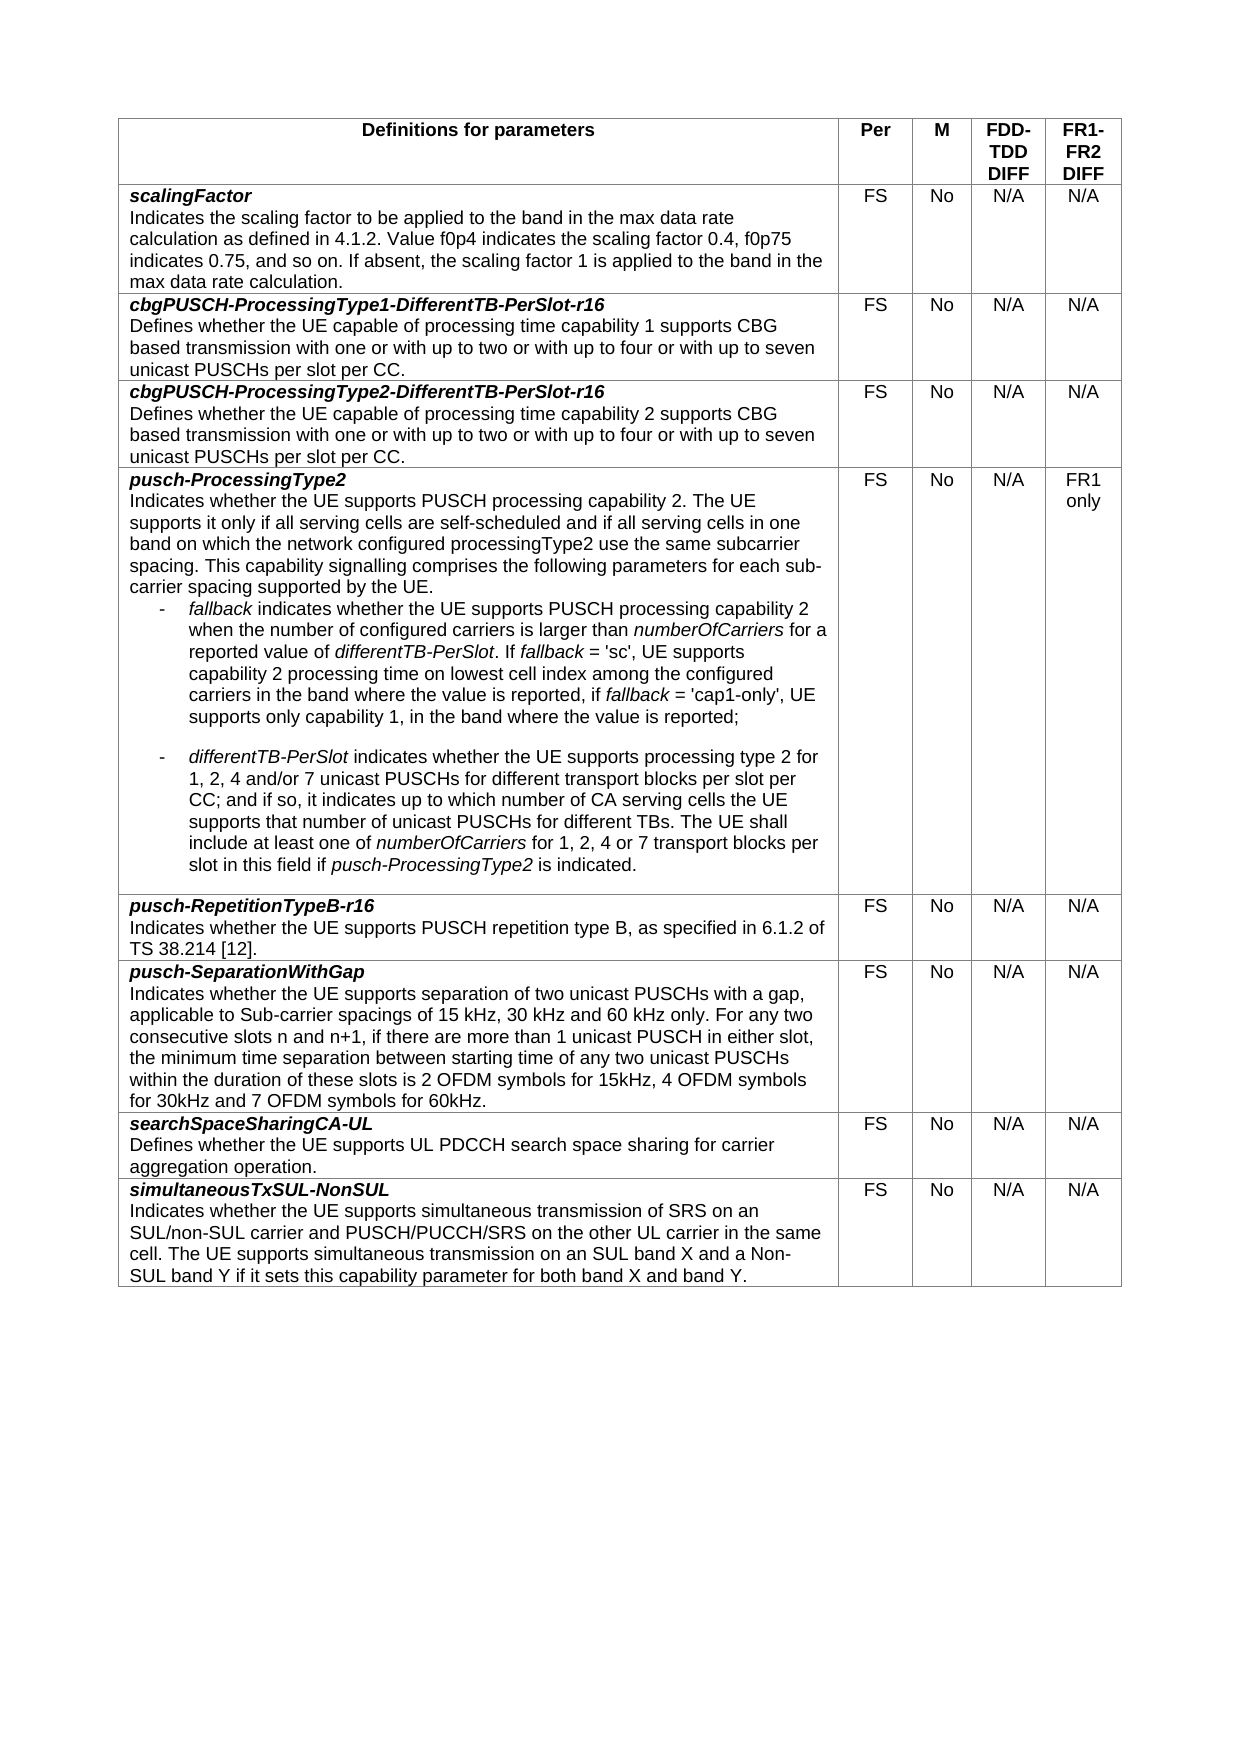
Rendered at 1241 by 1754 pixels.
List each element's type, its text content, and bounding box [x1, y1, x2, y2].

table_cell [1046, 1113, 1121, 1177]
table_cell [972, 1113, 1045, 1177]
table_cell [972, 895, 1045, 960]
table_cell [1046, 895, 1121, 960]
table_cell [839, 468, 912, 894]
table_header M [913, 119, 971, 184]
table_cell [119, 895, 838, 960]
table_cell No [913, 294, 971, 380]
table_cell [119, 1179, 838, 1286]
table_cell FS [839, 381, 912, 467]
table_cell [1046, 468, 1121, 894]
table_cell N/A [972, 185, 1045, 293]
table_cell N/A [1046, 294, 1121, 380]
table_header Per [839, 119, 912, 184]
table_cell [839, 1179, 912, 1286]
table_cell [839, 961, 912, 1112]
table_header Definitions for parameters [119, 119, 838, 184]
table_cell N/A [972, 381, 1045, 467]
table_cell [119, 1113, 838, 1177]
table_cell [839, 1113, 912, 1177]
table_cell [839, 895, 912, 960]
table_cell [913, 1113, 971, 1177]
table_cell No [913, 185, 971, 293]
table_cell cbgPUSCH-ProcessingType1-DifferentTB-PerSlot-r16 Defines whether the UE capable of processing time capability 1 supports CBG based transmission with one or with up to two or with up to four or with up to seven unicast PUSCHs per slot per CC. [119, 294, 838, 380]
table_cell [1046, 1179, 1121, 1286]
table_cell FS [839, 185, 912, 293]
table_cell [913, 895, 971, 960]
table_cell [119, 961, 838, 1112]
table_cell N/A [972, 294, 1045, 380]
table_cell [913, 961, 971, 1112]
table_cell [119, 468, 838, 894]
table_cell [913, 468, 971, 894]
table_header FR1-FR2 DIFF [1046, 119, 1121, 184]
table_header FDD-TDD DIFF [972, 119, 1045, 184]
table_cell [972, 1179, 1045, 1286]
table_cell No [913, 381, 971, 467]
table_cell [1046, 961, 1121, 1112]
table_cell cbgPUSCH-ProcessingType2-DifferentTB-PerSlot-r16 Defines whether the UE capable of processing time capability 2 supports CBG based transmission with one or with up to two or with up to four or with up to seven unicast PUSCHs per slot per CC. [119, 381, 838, 467]
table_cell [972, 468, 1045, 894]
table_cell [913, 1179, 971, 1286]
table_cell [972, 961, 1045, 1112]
table_cell N/A [1046, 185, 1121, 293]
table_cell scalingFactor Indicates the scaling factor to be applied to the band in the max data rate calculation as defined in 4.1.2. Value f0p4 indicates the scaling factor 0.4, f0p75 indicates 0.75, and so on. If absent, the scaling factor 1 is applied to the band in the max data rate calculation. [119, 185, 838, 293]
table_cell N/A [1046, 381, 1121, 467]
table_cell FS [839, 294, 912, 380]
